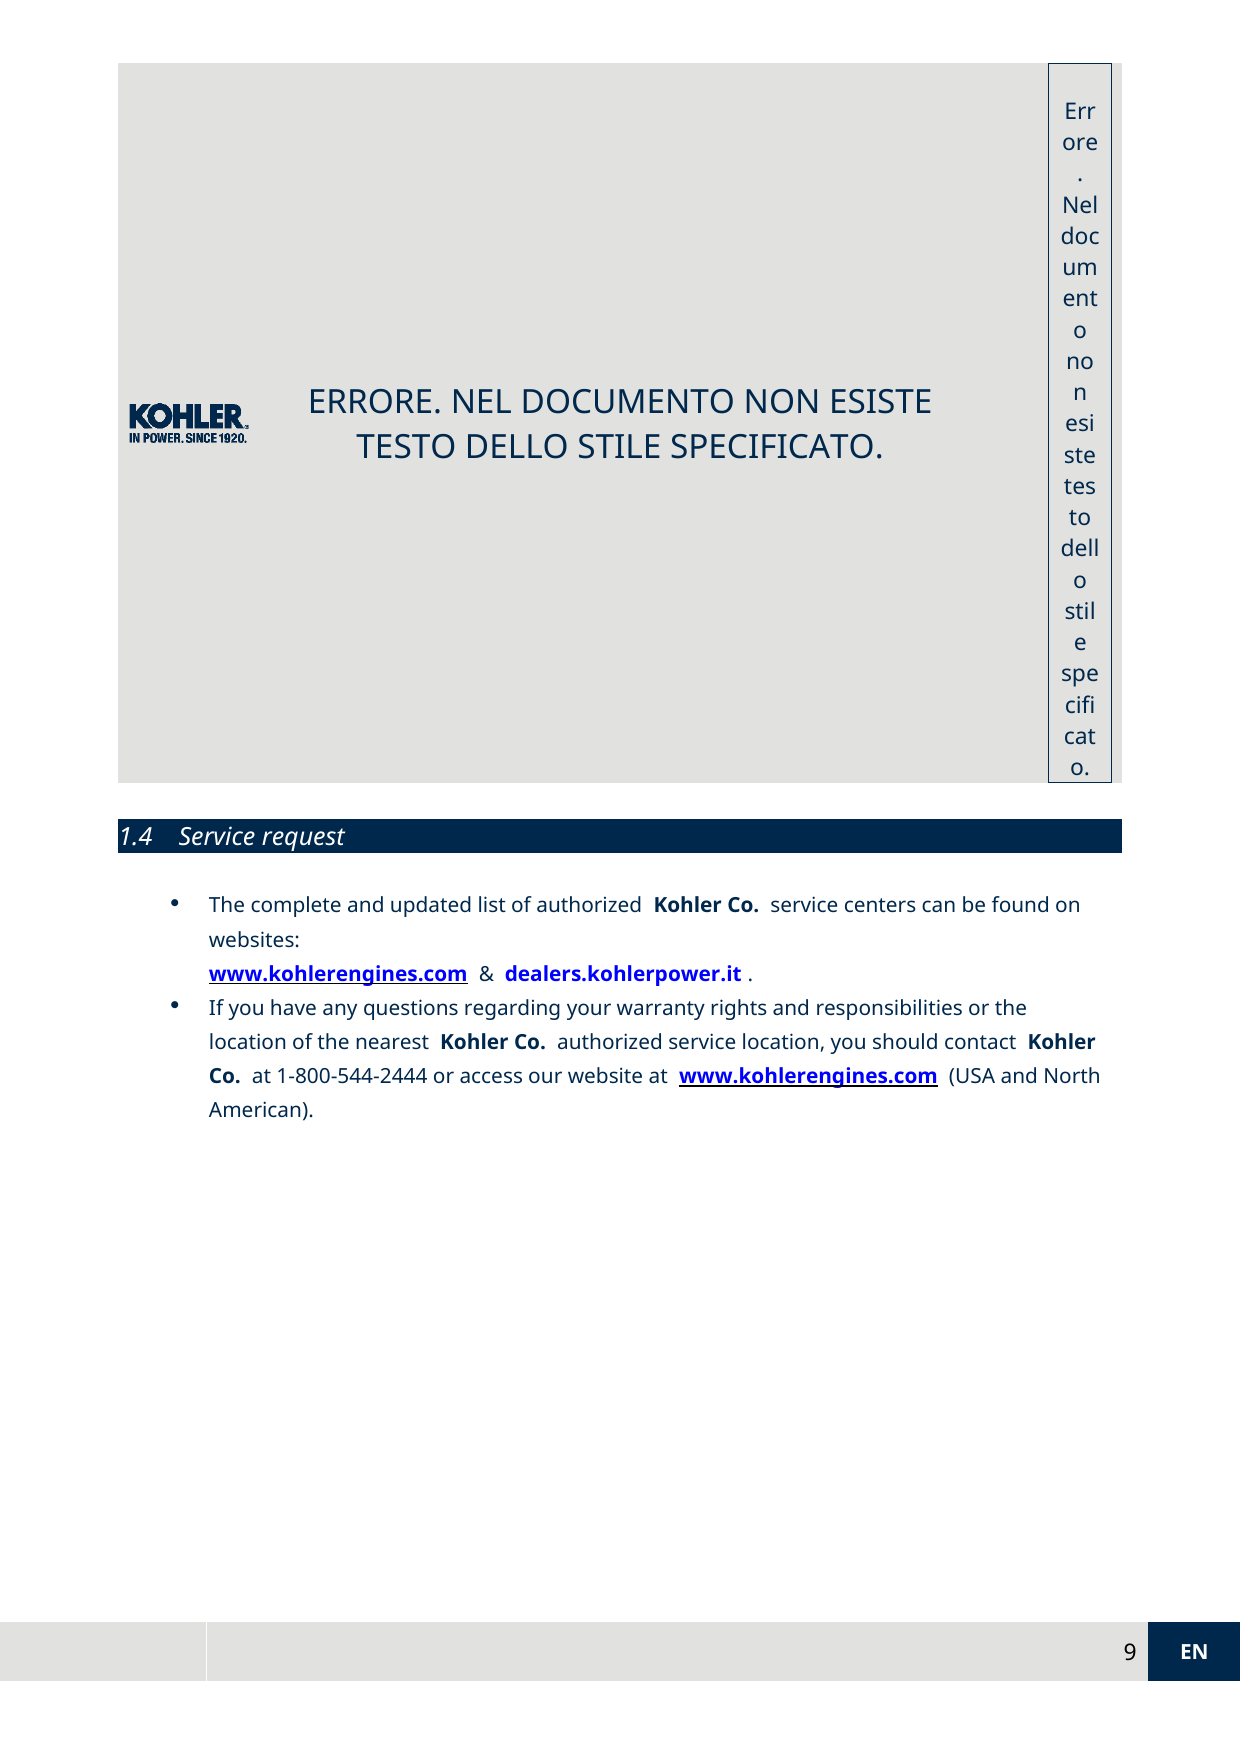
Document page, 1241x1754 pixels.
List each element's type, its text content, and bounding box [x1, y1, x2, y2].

subtitle Service request [118, 819, 1122, 853]
table_header The complete and updated list of authorized Kohler Co. service centers can be found on websites: www.kohlerengines.com & dealers.kohlerpower.it . If you have any questions regarding your warranty rights and responsibilities or the location of the nearest Kohler Co. authorized service location, you should contact Kohler Co. at 1-800-544-2444 or access our website at www.kohlerengines.com (USA and North American). [118, 872, 1122, 1141]
picture [129, 403, 249, 443]
